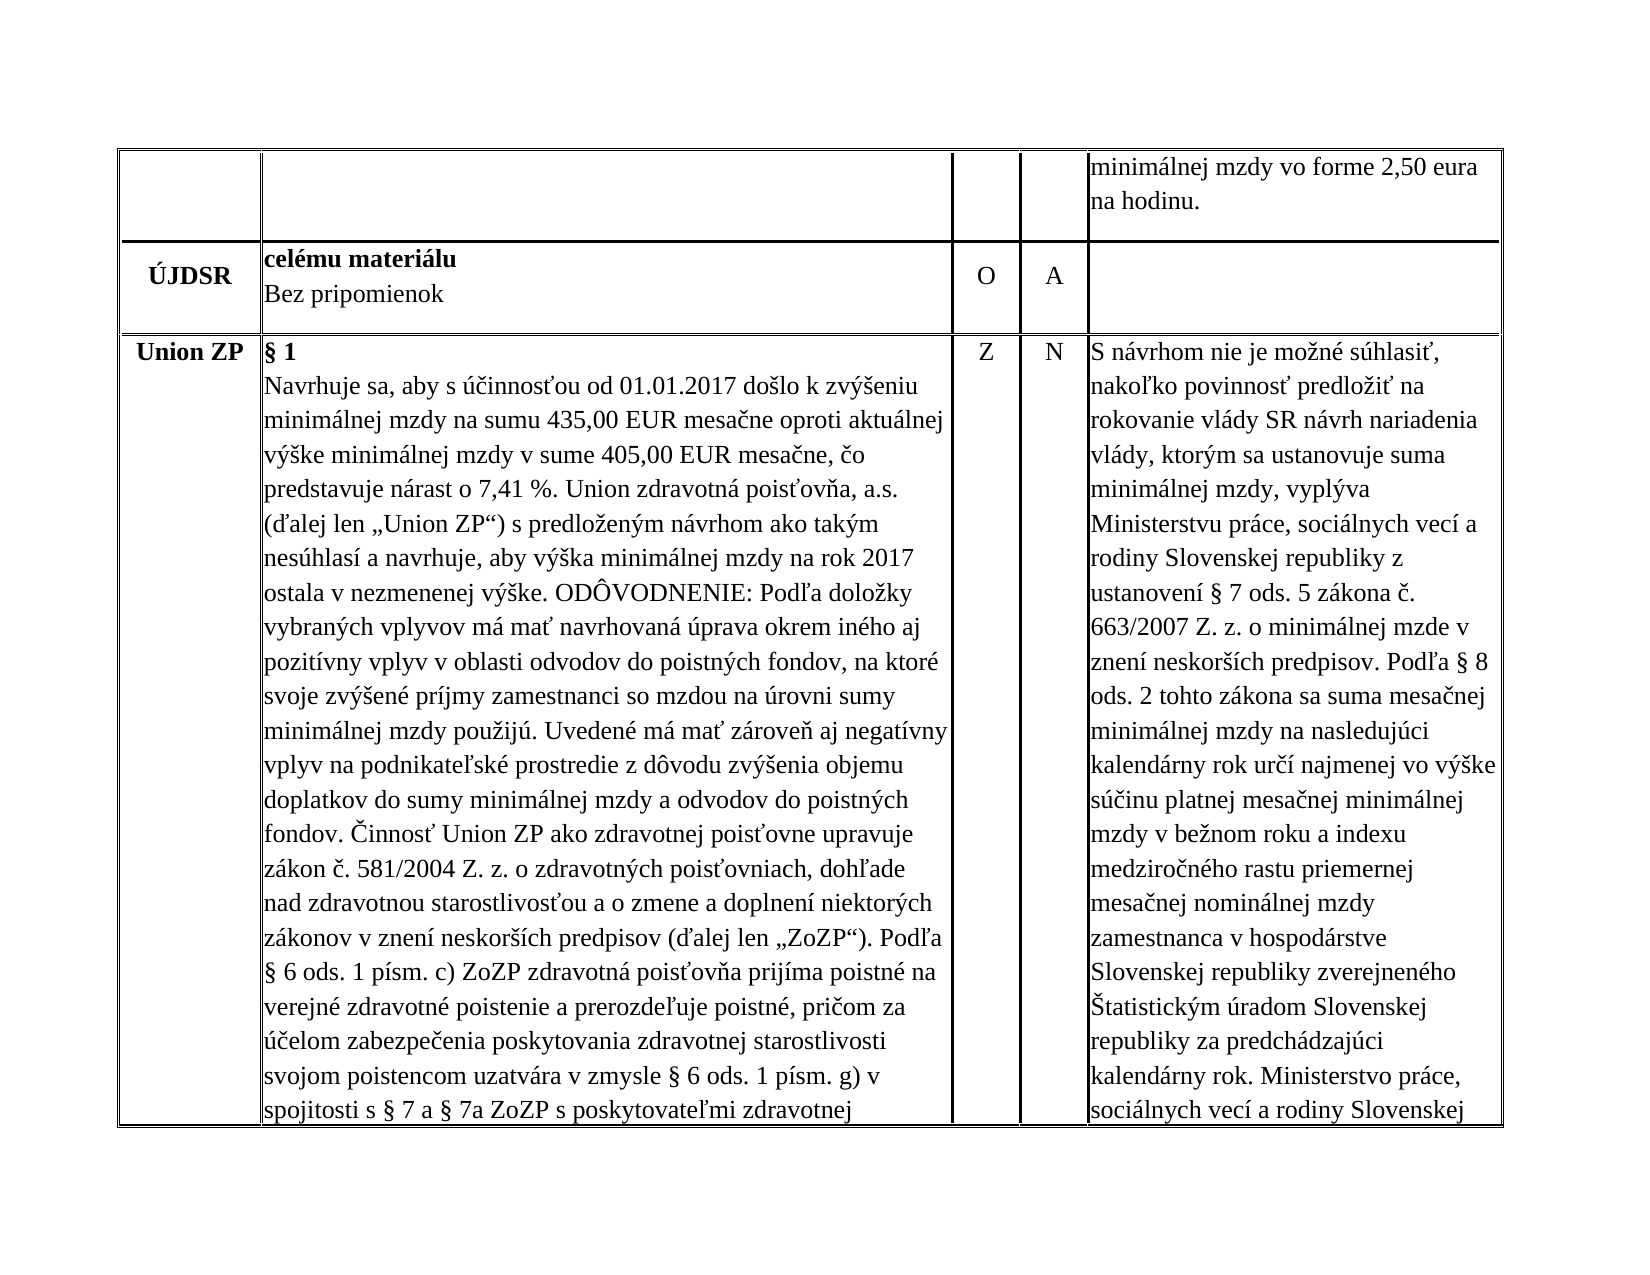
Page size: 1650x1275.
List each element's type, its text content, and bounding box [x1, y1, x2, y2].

table_cell Z [952, 336, 1020, 1124]
table_cell O [954, 243, 1019, 332]
table_cell celému materiálu Bez pripomienok [263, 243, 951, 332]
table_cell N [1020, 336, 1088, 1124]
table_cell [1088, 333, 1501, 1124]
table_cell N [1020, 149, 1088, 240]
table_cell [1088, 151, 1501, 240]
table_cell O [952, 149, 1020, 240]
table_cell [1090, 240, 1501, 332]
table_cell Union ZP [120, 333, 261, 1124]
table_cell A [1022, 243, 1087, 332]
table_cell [261, 151, 952, 240]
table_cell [261, 336, 952, 1124]
table_cell ŠÚSR [120, 151, 261, 240]
table_cell ÚJDSR [120, 240, 260, 332]
